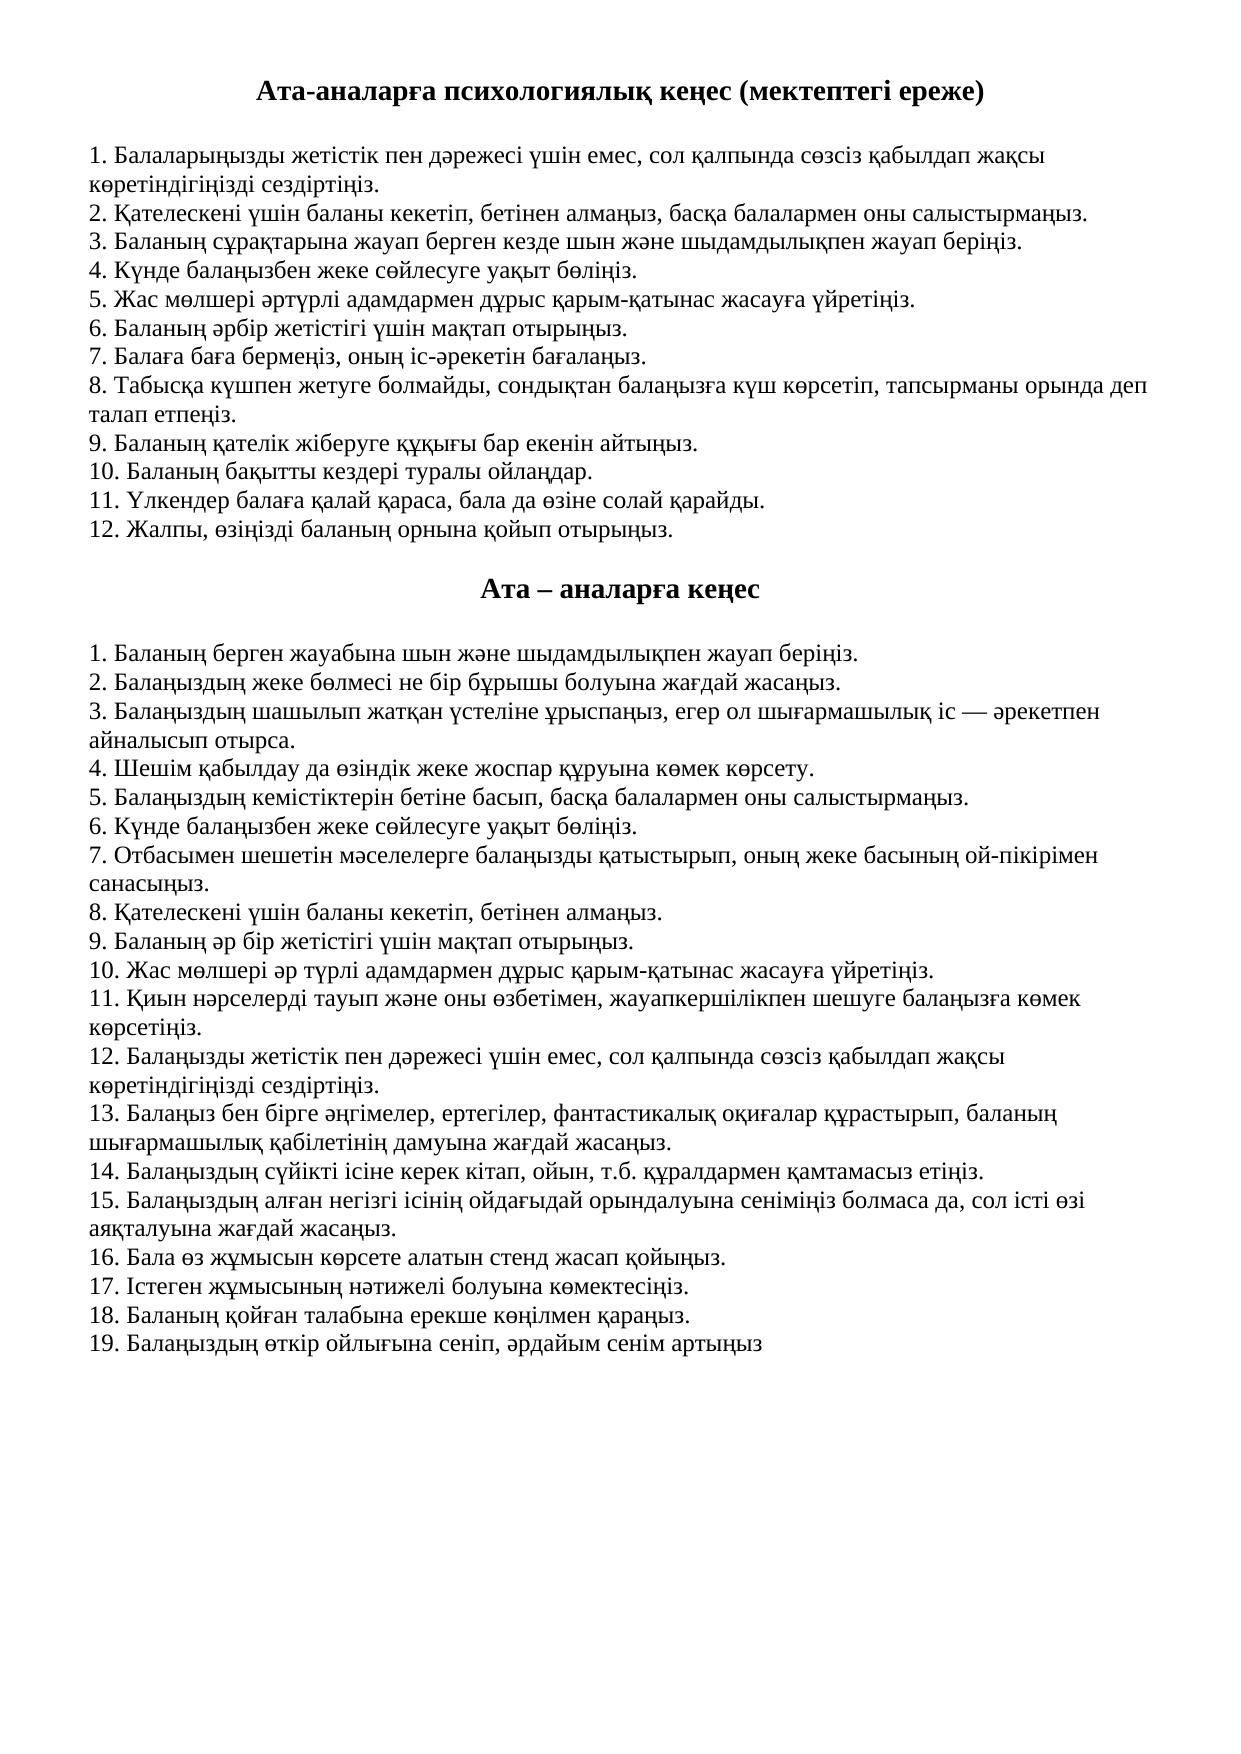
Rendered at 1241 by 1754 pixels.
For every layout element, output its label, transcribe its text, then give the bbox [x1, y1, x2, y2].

text 11. Қиын нәрселерді тауып және оны өзбетімен, жауапкершілікпен шешуге балаңызға көмек көрсетіңіз. [89, 983, 1152, 1041]
text 8. Қателескені үшін баланы кекетіп, бетінен алмаңыз. [89, 897, 1152, 926]
text 1. Баланың берген жауабына шын және шыдамдылықпен жауап беріңіз. [89, 638, 1152, 667]
text 10. Жас мөлшері әр түрлі адамдармен дұрыс қарым-қатынас жасауға үйретіңіз. [89, 955, 1152, 983]
text 5. Балаңыздың кемістіктерін бетіне басып, басқа балалармен оны салыстырмаңыз. [89, 782, 1152, 811]
text 1. Балаларыңызды жетістік пен дәрежесі үшін емес, сол қалпында сөзсіз қабылдап жақсы көретіндігіңізді сездіртіңіз. [89, 140, 1152, 198]
text 7. Балаға баға бермеңіз, оның іс-әрекетін бағалаңыз. [89, 341, 1152, 370]
text 2. Қателескені үшін баланы кекетіп, бетінен алмаңыз, басқа балалармен оны салыстырмаңыз. [89, 198, 1152, 226]
text 6. Баланың әрбір жетістігі үшін мақтап отырыңыз. [89, 313, 1152, 341]
text 5. Жас мөлшері әртүрлі адамдармен дұрыс қарым-қатынас жасауға үйретіңіз. [89, 284, 1152, 313]
text Ата – аналарға кеңес [89, 571, 1152, 605]
text 12. Балаңызды жетістік пен дәрежесі үшін емес, сол қалпында сөзсіз қабылдап жақсы көретіндігіңізді сездіртіңіз. [89, 1041, 1152, 1098]
text 12. Жалпы, өзіңізді баланың орнына қойып отырыңыз. [89, 514, 1152, 543]
text 14. Балаңыздың сүйікті ісіне керек кітап, ойын, т.б. құралдармен қамтамасыз етіңіз. [89, 1156, 1152, 1185]
text 9. Баланың қателік жіберуге құқығы бар екенін айтыңыз. [89, 428, 1152, 456]
text 10. Баланың бақытты кездері туралы ойлаңдар. [89, 456, 1152, 485]
text 3. Баланың сұрақтарына жауап берген кезде шын және шыдамдылықпен жауап беріңіз. [89, 226, 1152, 255]
text 6. Күнде балаңызбен жеке сөйлесуге уақыт бөліңіз. [89, 811, 1152, 840]
text 3. Балаңыздың шашылып жатқан үстеліне ұрыспаңыз, егер ол шығармашылық іс — әрекетпен айналысып отырса. [89, 696, 1152, 753]
text 4. Күнде балаңызбен жеке сөйлесуге уақыт бөліңіз. [89, 255, 1152, 284]
text 13. Балаңыз бен бірге әңгімелер, ертегілер, фантастикалық оқиғалар құрастырып, баланың шығармашылық қабілетінің дамуына жағдай жасаңыз. [89, 1098, 1152, 1156]
text 17. Істеген жұмысының нәтижелі болуына көмектесіңіз. [89, 1271, 1152, 1300]
text 2. Балаңыздың жеке бөлмесі не бір бұрышы болуына жағдай жасаңыз. [89, 667, 1152, 696]
text 4. Шешім қабылдау да өзіндік жеке жоспар құруына көмек көрсету. [89, 753, 1152, 782]
text 18. Баланың қойған талабына ерекше көңілмен қараңыз. [89, 1300, 1152, 1328]
text 15. Балаңыздың алған негізгі ісінің ойдағыдай орындалуына сеніміңіз болмаса да, сол істі өзі аяқталуына жағдай жасаңыз. [89, 1185, 1152, 1242]
text 19. Балаңыздың өткір ойлығына сеніп, әрдайым сенім артыңыз [89, 1328, 1152, 1357]
text 7. Отбасымен шешетін мәселелерге балаңызды қатыстырып, оның жеке басының ой-пікірімен санасыңыз. [89, 840, 1152, 897]
text 8. Табысқа күшпен жетуге болмайды, сондықтан балаңызға күш көрсетіп, тапсырманы орында деп талап етпеңіз. [89, 370, 1152, 428]
text 9. Баланың әр бір жетістігі үшін мақтап отырыңыз. [89, 926, 1152, 955]
text Ата-аналарға психологиялық кеңес (мектептегі ереже) [89, 73, 1152, 107]
text 11. Үлкендер балаға қалай қараса, бала да өзіне солай қарайды. [89, 485, 1152, 514]
text 16. Бала өз жұмысын көрсете алатын стенд жасап қойыңыз. [89, 1242, 1152, 1271]
